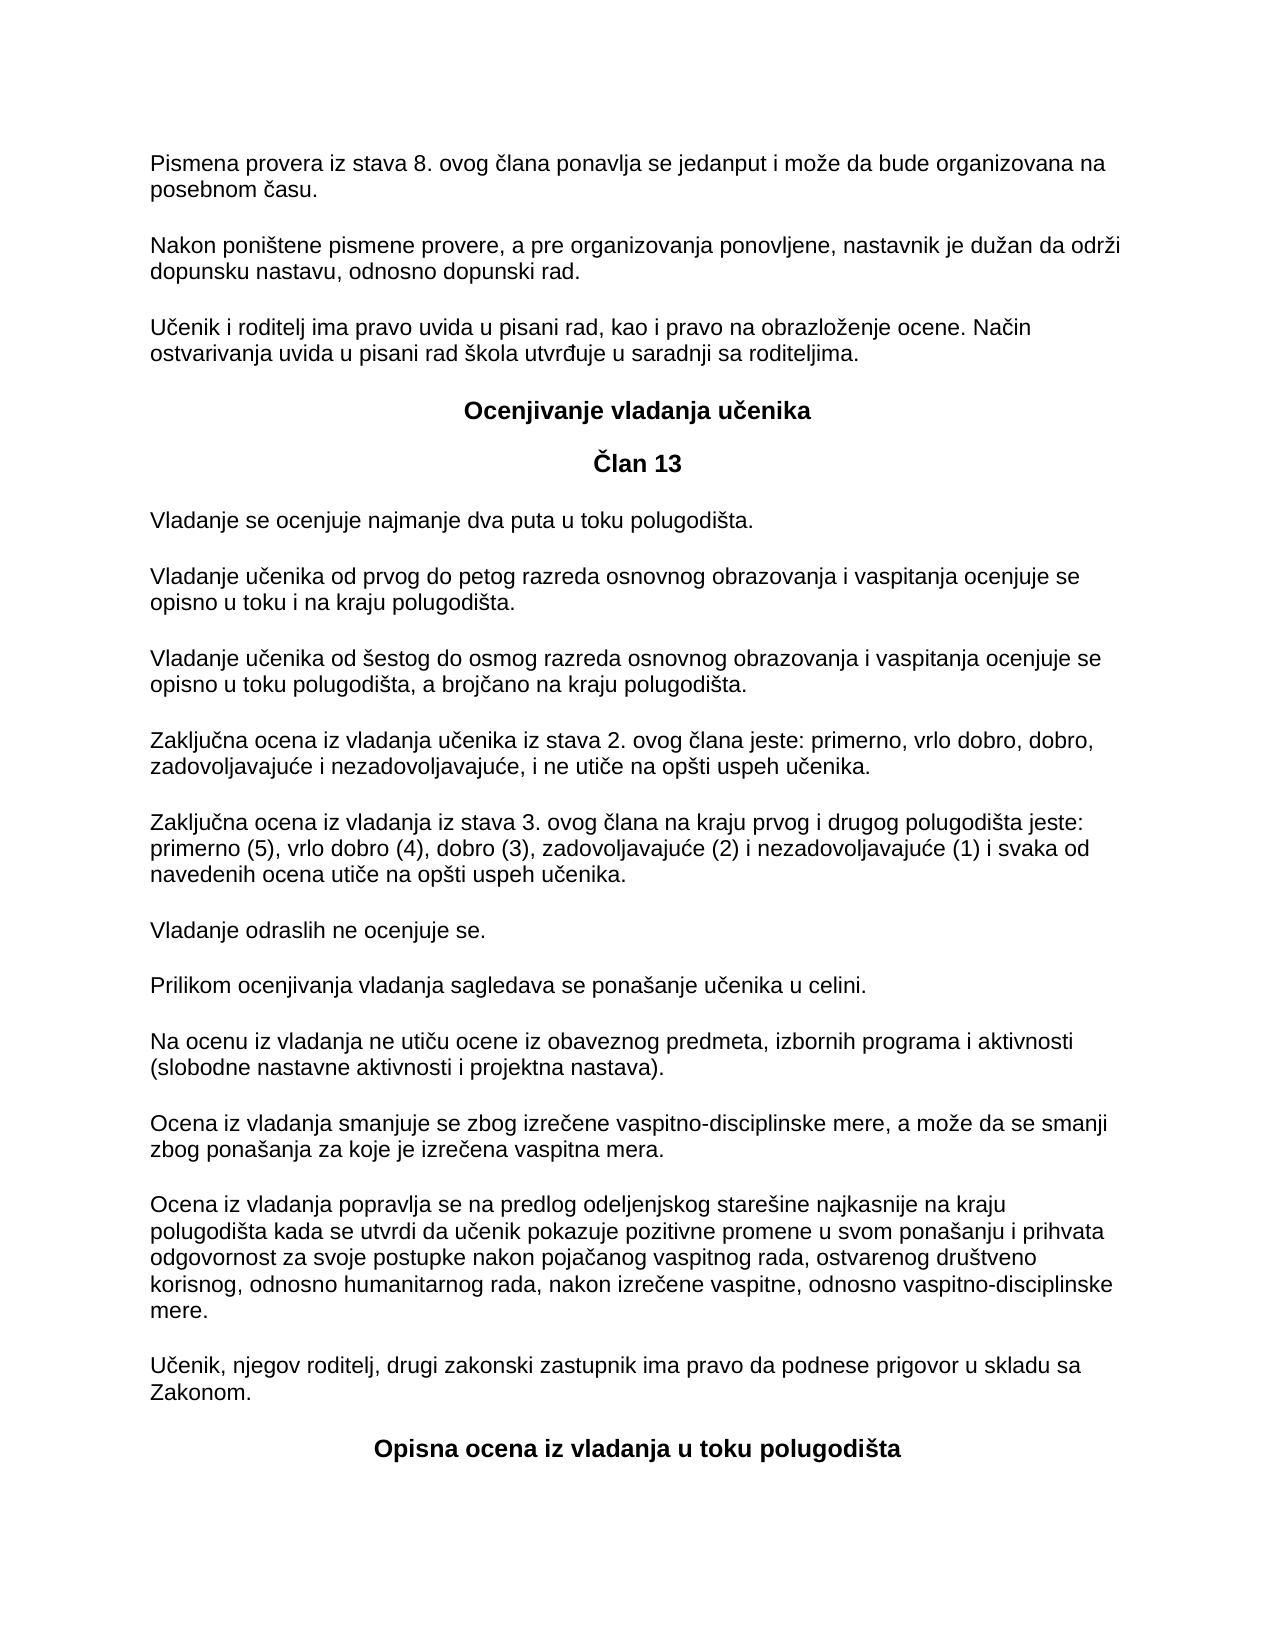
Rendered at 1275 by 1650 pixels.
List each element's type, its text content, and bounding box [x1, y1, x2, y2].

text Zaključna ocena iz vladanja iz stava 3. ovog člana na kraju prvog i drugog polugodišta jeste: primerno (5), vrlo dobro (4), dobro (3), zadovoljavajuće (2) i nezadovoljavajuće (1) i svaka od navedenih ocena utiče na opšti uspeh učenika. [150, 808, 1125, 887]
text Vladanje odraslih ne ocenjuje se. [150, 917, 1125, 943]
text Ocenjivanje vladanja učenika [150, 396, 1125, 424]
text Vladanje učenika od prvog do petog razreda osnovnog obrazovanja i vaspitanja ocenjuje se opisno u toku i na kraju polugodišta. [150, 563, 1125, 616]
text Član 13 [150, 449, 1125, 478]
text Vladanje se ocenjuje najmanje dva puta u toku polugodišta. [150, 507, 1125, 534]
text Učenik i roditelj ima pravo uvida u pisani rad, kao i pravo na obrazloženje ocene. Način ostvarivanja uvida u pisani rad škola utvrđuje u saradnji sa roditeljima. [150, 314, 1125, 366]
text Ocena iz vladanja popravlja se na predlog odeljenjskog starešine najkasnije na kraju polugodišta kada se utvrdi da učenik pokazuje pozitivne promene u svom ponašanju i prihvata odgovornost za svoje postupke nakon pojačanog vaspitnog rada, ostvarenog društveno korisnog, odnosno humanitarnog rada, nakon izrečene vaspitne, odnosno vaspitno-disciplinske mere. [150, 1191, 1125, 1323]
text Prilikom ocenjivanja vladanja sagledava se ponašanje učenika u celini. [150, 972, 1125, 998]
text Zaključna ocena iz vladanja učenika iz stava 2. ovog člana jeste: primerno, vrlo dobro, dobro, zadovoljavajuće i nezadovoljavajuće, i ne utiče na opšti uspeh učenika. [150, 727, 1125, 779]
text Nakon poništene pismene provere, a pre organizovanja ponovljene, nastavnik je dužan da održi dopunsku nastavu, odnosno dopunski rad. [150, 232, 1125, 284]
text Vladanje učenika od šestog do osmog razreda osnovnog obrazovanja i vaspitanja ocenjuje se opisno u toku polugodišta, a brojčano na kraju polugodišta. [150, 645, 1125, 697]
text Učenik, njegov roditelj, drugi zakonski zastupnik ima pravo da podnese prigovor u skladu sa Zakonom. [150, 1352, 1125, 1405]
text Pismena provera iz stava 8. ovog člana ponavlja se jedanput i može da bude organizovana na posebnom času. [150, 150, 1125, 203]
text Opisna ocena iz vladanja u toku polugodišta [150, 1434, 1125, 1463]
text Ocena iz vladanja smanjuje se zbog izrečene vaspitno-disciplinske mere, a može da se smanji zbog ponašanja za koje je izrečena vaspitna mera. [150, 1109, 1125, 1162]
text Na ocenu iz vladanja ne utiču ocene iz obaveznog predmeta, izbornih programa i aktivnosti (slobodne nastavne aktivnosti i projektna nastava). [150, 1028, 1125, 1080]
